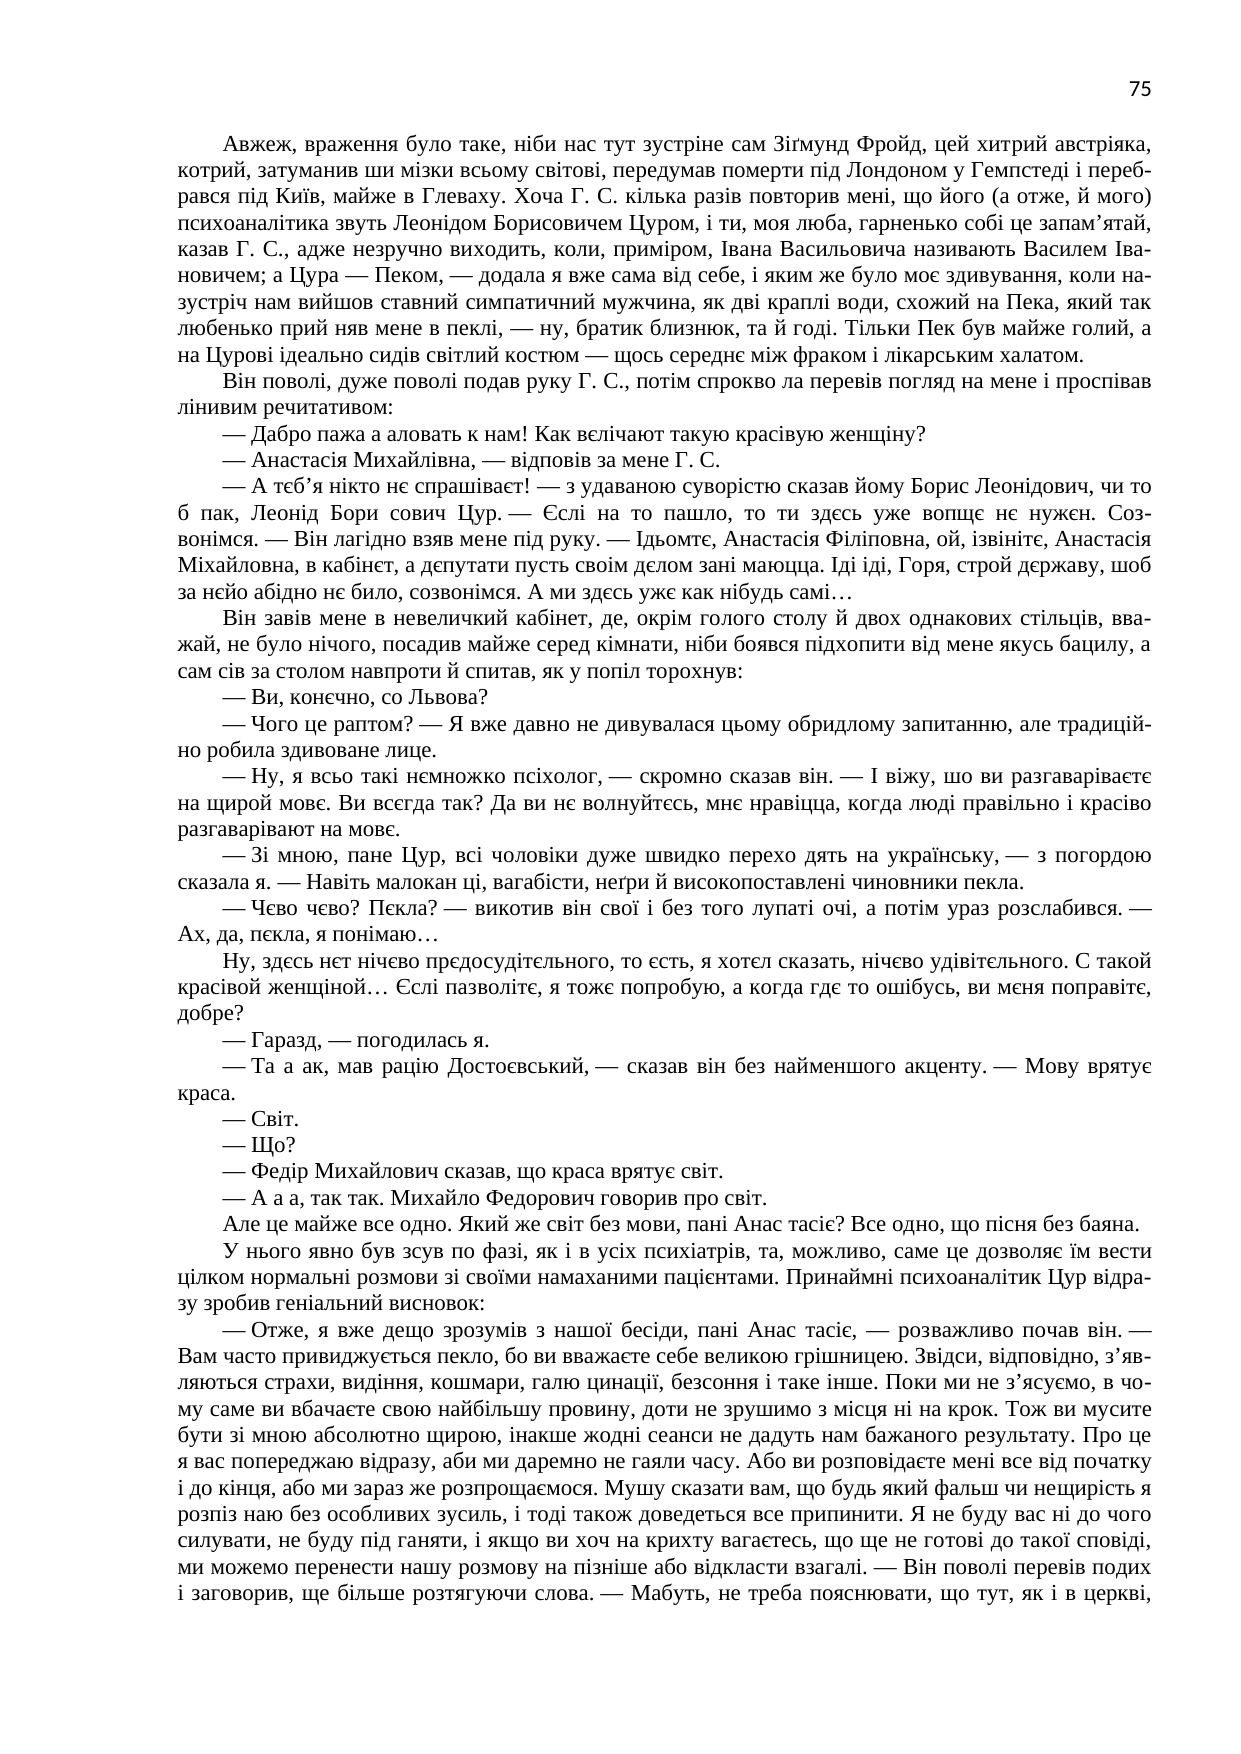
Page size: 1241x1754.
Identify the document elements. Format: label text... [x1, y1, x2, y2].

text Але це майже все одно. Який же світ без мови, пані Анас тасіє? Все одно, що пісня без баяна. [177, 1210, 1152, 1237]
text Він завів мене в невеличкий кабінет, де, окрім голого столу й двох однакових стільців, вважай, не було нічого, посадив майже серед кімнати, ніби боявся підхопити від мене якусь бацилу, а сам сів за столом навпроти й спитав, як у попіл торохнув: [177, 604, 1152, 683]
text — Чєво чєво? Пєкла? — викотив він свої і без того лупаті очі, а потім ураз розслабився. — Ах, да, пєкла, я понімаю… [177, 894, 1152, 947]
text — Анастасія Михайлівна, — відповів за мене Г. С. [177, 446, 1152, 472]
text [177, 1316, 1152, 1606]
text — Ви, конєчно, со Львова? [177, 683, 1152, 709]
text — Гаразд, — погодилась я. [177, 1026, 1152, 1052]
text — А а а, так так. Михайло Федорович говорив про світ. [177, 1184, 1152, 1210]
text — Зі мною, пане Цур, всі чоловіки дуже швидко перехо дять на українську, — з погордою сказала я. — Навіть малокан ці, вагабісти, неґри й високопоставлені чиновники пекла. [177, 841, 1152, 894]
text — А тєб’я нікто нє спрашіваєт! — з удаваною суворістю сказав йому Борис Леонідович, чи то б пак, Леонід Бори сович Цур. — Єслі на то пашло, то ти здєсь уже вопщє нє нужєн. Созвонімся. — Він лагідно взяв мене під руку. — Ідьомтє, Анастасія Філіповна, ой, ізвінітє, Анастасія Міхайловна, в кабінєт, а дєпутати пусть своім дєлом зані маюцца. Іді іді, Горя, строй дєржаву, шоб за нєйо абідно нє било, созвонімся. А ми здєсь ужє как нібудь самі… [177, 472, 1152, 604]
text — Федір Михайлович сказав, що краса врятує світ. [177, 1158, 1152, 1184]
text — Дабро пажа а аловать к нам! Как вєлічают такую красівую женщіну? [177, 420, 1152, 446]
text — Та а ак, мав рацію Достоєвський, — сказав він без найменшого акценту. — Мову врятує краса. [177, 1052, 1152, 1105]
text Він поволі, дуже поволі подав руку Г. С., потім спрокво ла перевів погляд на мене і проспівав лінивим речитативом: [177, 367, 1152, 420]
text У нього явно був зсув по фазі, як і в усіх психіатрів, та, можливо, саме це дозволяє їм вести цілком нормальні розмови зі своїми намаханими пацієнтами. Принаймні психоаналітик Цур відразу зробив геніальний висновок: [177, 1237, 1152, 1316]
text — Чого це раптом? — Я вже давно не дивувалася цьому обридлому запитанню, але традиційно робила здивоване лице. [177, 709, 1152, 762]
text — Світ. [177, 1105, 1152, 1131]
text Ну, здєсь нєт нічєво прєдосудітєльного, то єсть, я хотєл сказать, нічєво удівітєльного. С такой красівой женщіной… Єслі пазволітє, я тожє попробую, а когда гдє то ошібусь, ви мєня поправітє, добре? [177, 947, 1152, 1026]
text Авжеж, враження було таке, ніби нас тут зустріне сам Зіґмунд Фройд, цей хитрий австріяка, котрий, затуманив ши мізки всьому світові, передумав померти під Лондоном у Гемпстеді і перебрався під Київ, майже в Глеваху. Хоча Г. С. кілька разів повторив мені, що його (а отже, й мого) психоаналітика звуть Леонідом Борисовичем Цуром, і ти, моя люба, гарненько собі це запам’ятай, казав Г. С., адже незручно виходить, коли, приміром, Івана Васильовича називають Василем Івановичем; а Цура — Пеком, — додала я вже сама від себе, і яким же було моє здивування, коли назустріч нам вийшов ставний симпатичний мужчина, як дві краплі води, схожий на Пека, який так любенько прий няв мене в пеклі, — ну, братик близнюк, та й годі. Тільки Пек був майже голий, а на Цурові ідеально сидів світлий костюм — щось середнє між фраком і лікарським халатом. [177, 130, 1152, 367]
text — Ну, я всьо такі нємножко псіхолог, — скромно сказав він. — І віжу, шо ви разгаваріваєтє на щирой мовє. Ви всєгда так? Да ви нє волнуйтєсь, мнє нравіцца, когда люді правільно і красіво разгаварівают на мовє. [177, 762, 1152, 841]
text — Що? [177, 1131, 1152, 1158]
